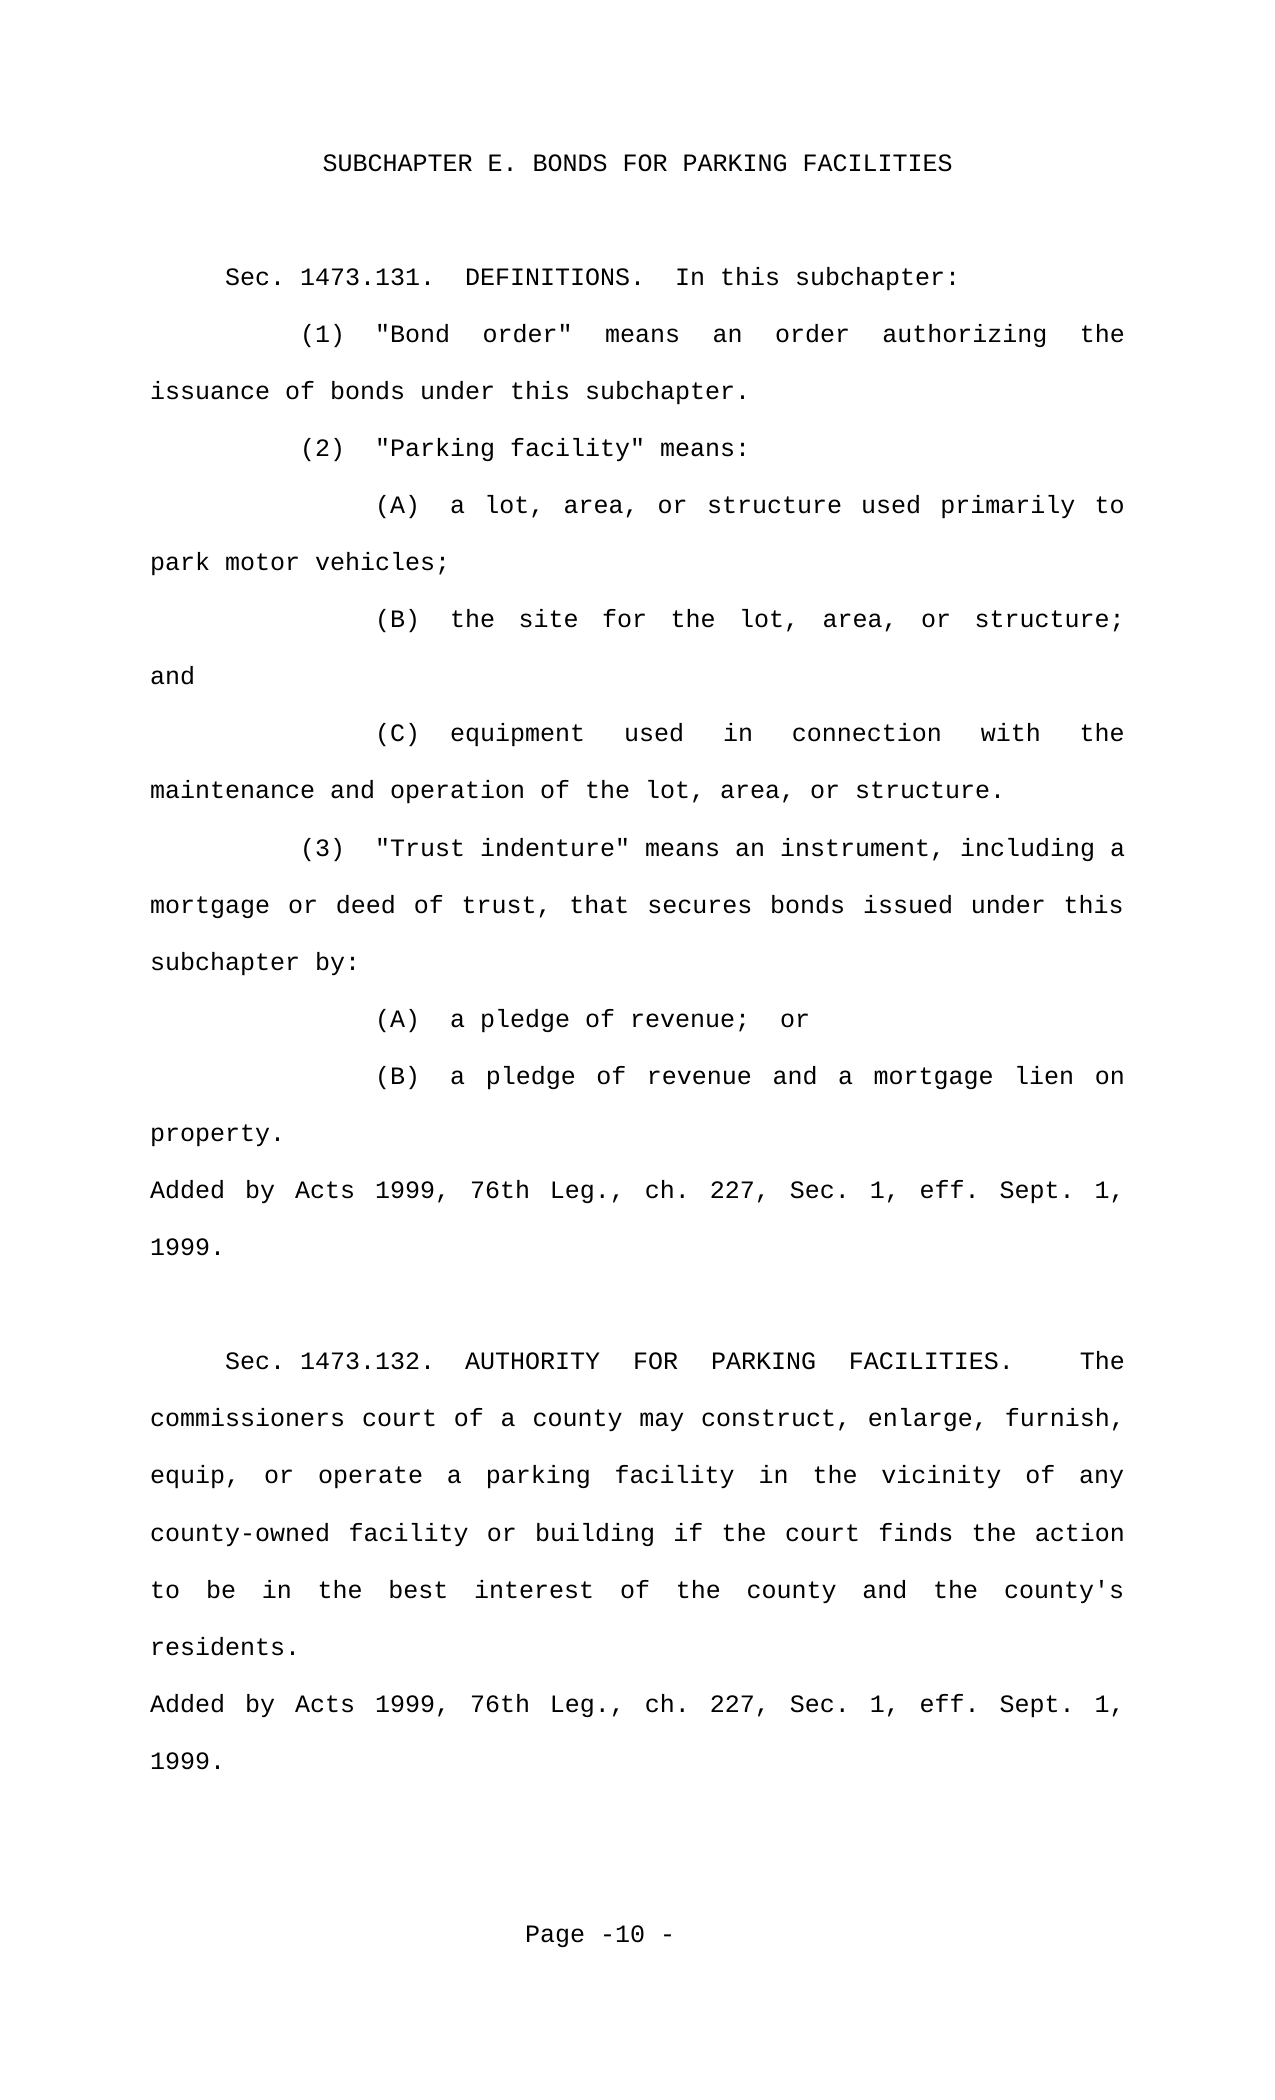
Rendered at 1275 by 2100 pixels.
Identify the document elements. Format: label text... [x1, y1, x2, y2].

text (2) "Parking facility" means: [150, 435, 1125, 464]
text (C) equipment used in connection with the maintenance and operation of the lot, area, or structure. [150, 721, 1125, 806]
text Sec. 1473.131. DEFINITIONS. In this subchapter: [150, 264, 1125, 293]
text (A) a lot, area, or structure used primarily to park motor vehicles; [150, 492, 1125, 578]
text SUBCHAPTER E. BONDS FOR PARKING FACILITIES [150, 150, 1125, 178]
text (1) "Bond order" means an order authorizing the issuance of bonds under this subchapter. [150, 321, 1125, 407]
text (3) "Trust indenture" means an instrument, including a mortgage or deed of trust, that secures bonds issued under this subchapter by: [150, 835, 1125, 978]
text Added by Acts 1999, 76th Leg., ch. 227, Sec. 1, eff. Sept. 1, 1999. [150, 1177, 1125, 1263]
text (A) a pledge of revenue; or [150, 1006, 1125, 1035]
text Sec. 1473.132. AUTHORITY FOR PARKING FACILITIES. The commissioners court of a county may construct, enlarge, furnish, equip, or operate a parking facility in the vicinity of any county-owned facility or building if the court finds the action to be in the best interest of the county and the county's residents. [150, 1349, 1125, 1663]
text Added by Acts 1999, 76th Leg., ch. 227, Sec. 1, eff. Sept. 1, 1999. [150, 1691, 1125, 1777]
text (B) a pledge of revenue and a mortgage lien on property. [150, 1063, 1125, 1149]
text (B) the site for the lot, area, or structure; and [150, 607, 1125, 692]
